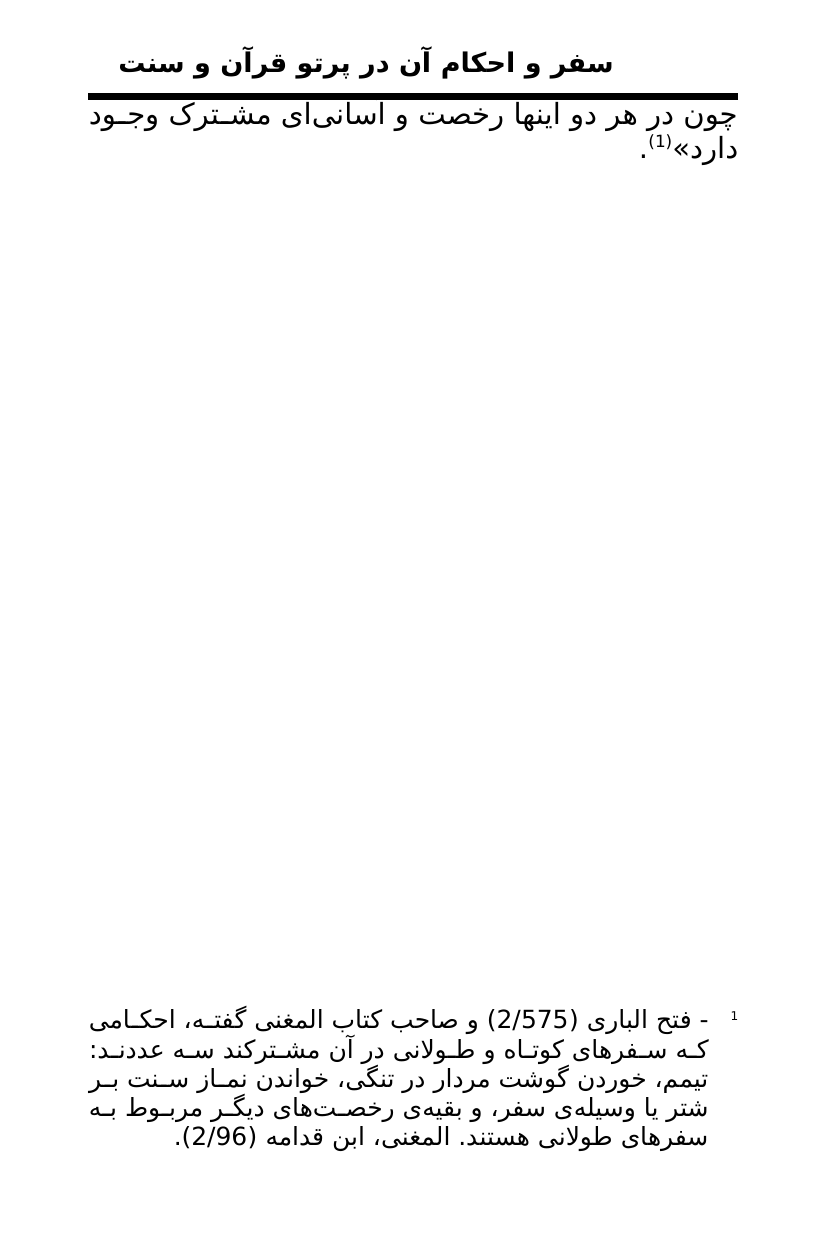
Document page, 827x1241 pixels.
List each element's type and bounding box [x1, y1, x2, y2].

text [89, 98, 738, 166]
